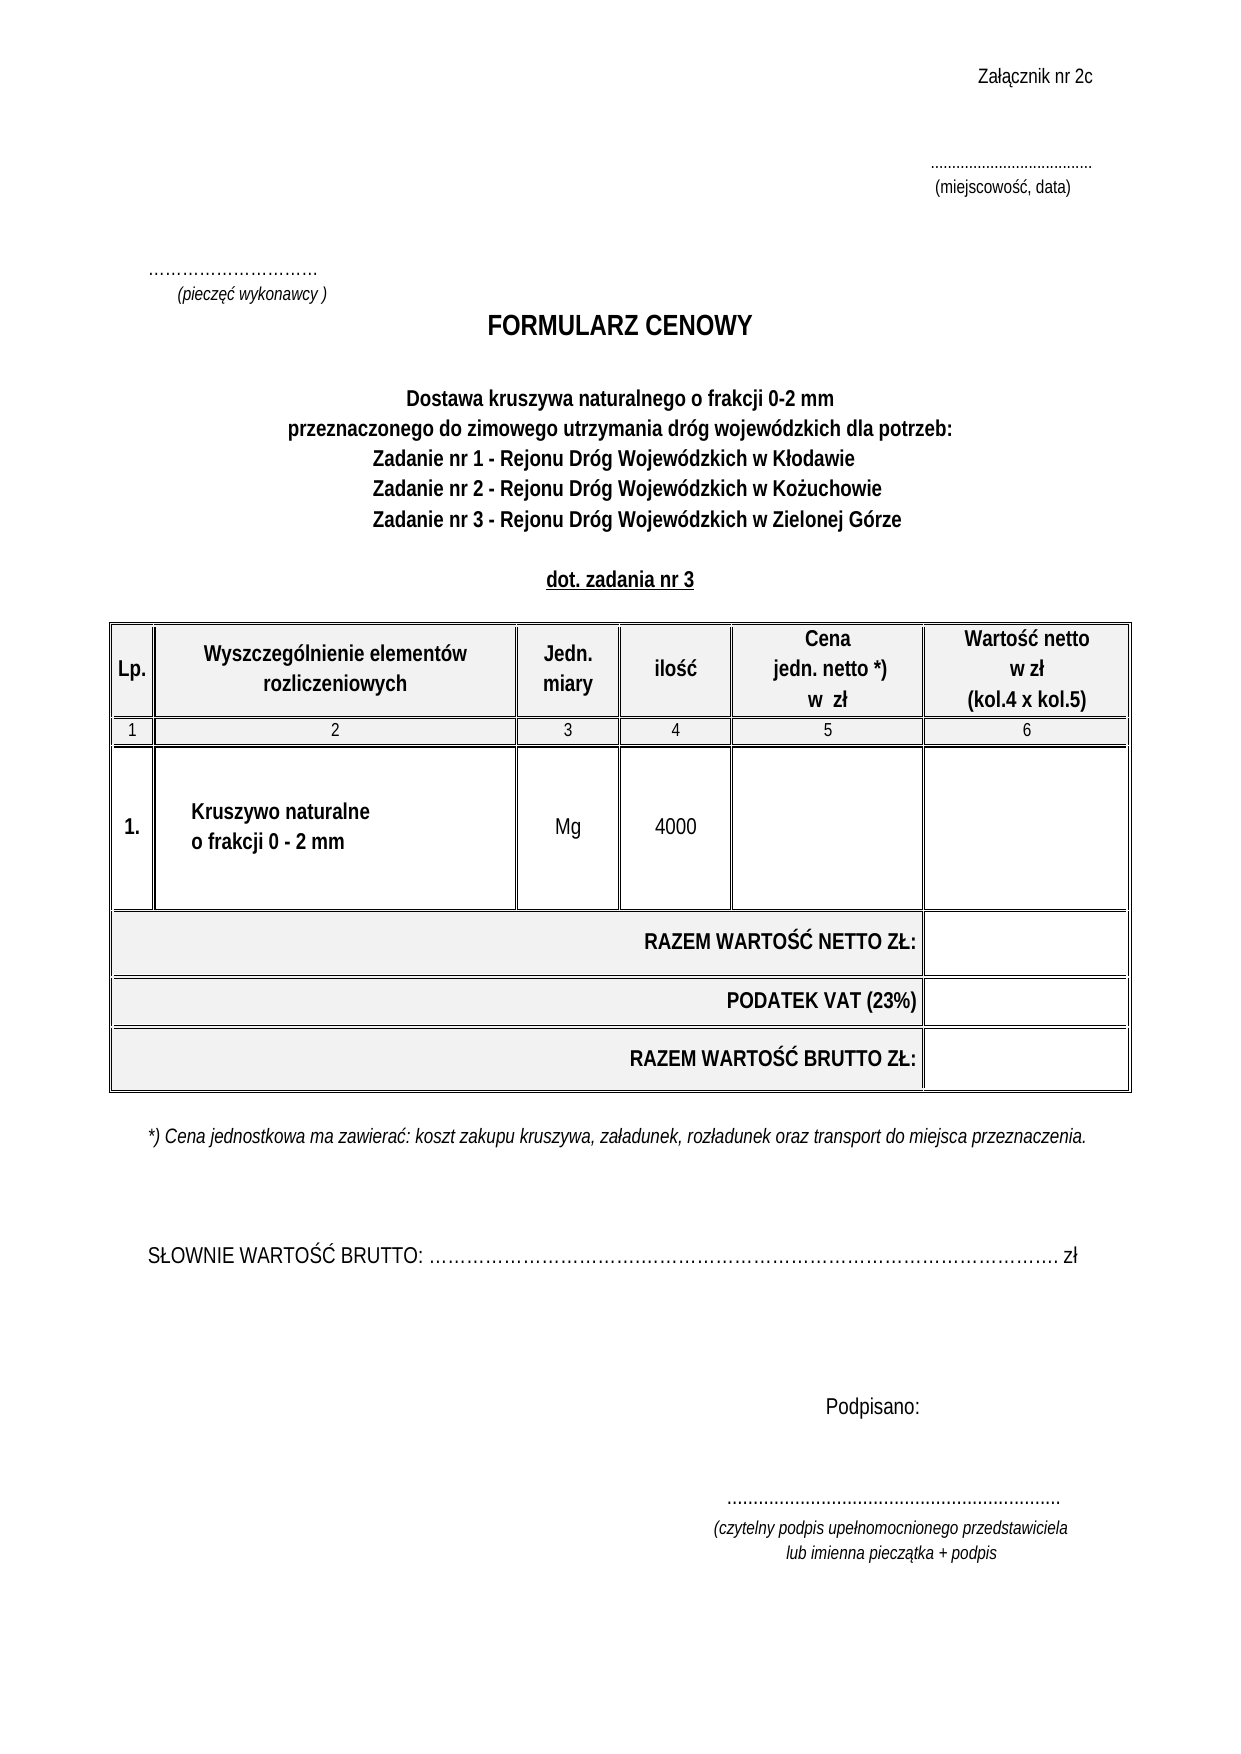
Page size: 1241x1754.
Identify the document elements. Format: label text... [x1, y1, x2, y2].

text (pieczęć wykonawcy ) [148, 283, 1093, 305]
table_cell [733, 748, 922, 909]
table_cell 4000 [621, 748, 730, 909]
text przeznaczonego do zimowego utrzymania dróg wojewódzkich dla potrzeb: [148, 415, 1093, 441]
text Zadanie nr 1 - Rejonu Dróg Wojewódzkich w Kłodawie [373, 445, 1093, 472]
table_cell RAZEM WARTOŚĆ BRUTTO ZŁ: [110, 1025, 924, 1090]
table_cell RAZEM WARTOŚĆ NETTO ZŁ: [110, 909, 924, 974]
table_cell 1 [112, 716, 152, 744]
text ................................................................ [148, 1483, 1093, 1510]
table_cell [924, 744, 1130, 909]
table_header Wartość netto w zł (kol.4 x kol.5) [924, 625, 1128, 716]
text *) Cena jednostkowa ma zawierać: koszt zakupu kruszywa, załadunek, rozładunek oraz transport do miejsca przeznaczenia. [148, 1123, 1093, 1147]
text Dostawa kruszywa naturalnego o frakcji 0-2 mm [148, 385, 1093, 411]
table_cell 4 [621, 719, 730, 744]
table_cell PODATEK VAT (23%) [110, 975, 924, 1024]
table_cell Mg [518, 748, 618, 909]
text Zadanie nr 2 - Rejonu Dróg Wojewódzkich w Kożuchowie [373, 475, 1093, 502]
text Załącznik nr 2c [148, 64, 1093, 88]
table_cell 5 [733, 719, 922, 744]
table_header Lp. [110, 623, 154, 716]
table_cell Kruszywo naturalne o frakcji 0 - [156, 748, 515, 909]
text Zadanie nr 3 - Rejonu Dróg Wojewódzkich w Zielonej Górze [373, 506, 1093, 532]
text SŁOWNIE WARTOŚĆ BRUTTO: …………………………….…………………………………………………………. zł [148, 1242, 1093, 1268]
table_header Wyszczególnienie elementów rozliczeniowych [154, 625, 516, 716]
table_header Cena jedn. netto *) w zł [732, 623, 924, 716]
table_cell [924, 975, 1130, 1024]
text (miejscowość, data) [148, 176, 1093, 197]
text Podpisano: [148, 1393, 1093, 1419]
text FORMULARZ CENOWY [148, 308, 1093, 341]
table_cell [924, 909, 1130, 974]
table_cell 2 [156, 719, 515, 744]
table_cell 3 [518, 719, 618, 744]
table_header Jedn. miary [516, 625, 619, 716]
text ………………………… [148, 256, 1093, 279]
text dot. zadania nr 3 [148, 566, 1093, 592]
table_header ilość [620, 623, 732, 716]
table_cell 1. [110, 744, 154, 909]
table_cell 6 [925, 716, 1128, 744]
text lub imienna pieczątka + podpis [148, 1538, 1093, 1563]
table_cell [924, 1025, 1130, 1090]
text (czytelny podpis upełnomocnionego przedstawiciela [148, 1513, 1093, 1538]
text ...................................... [148, 151, 1093, 173]
